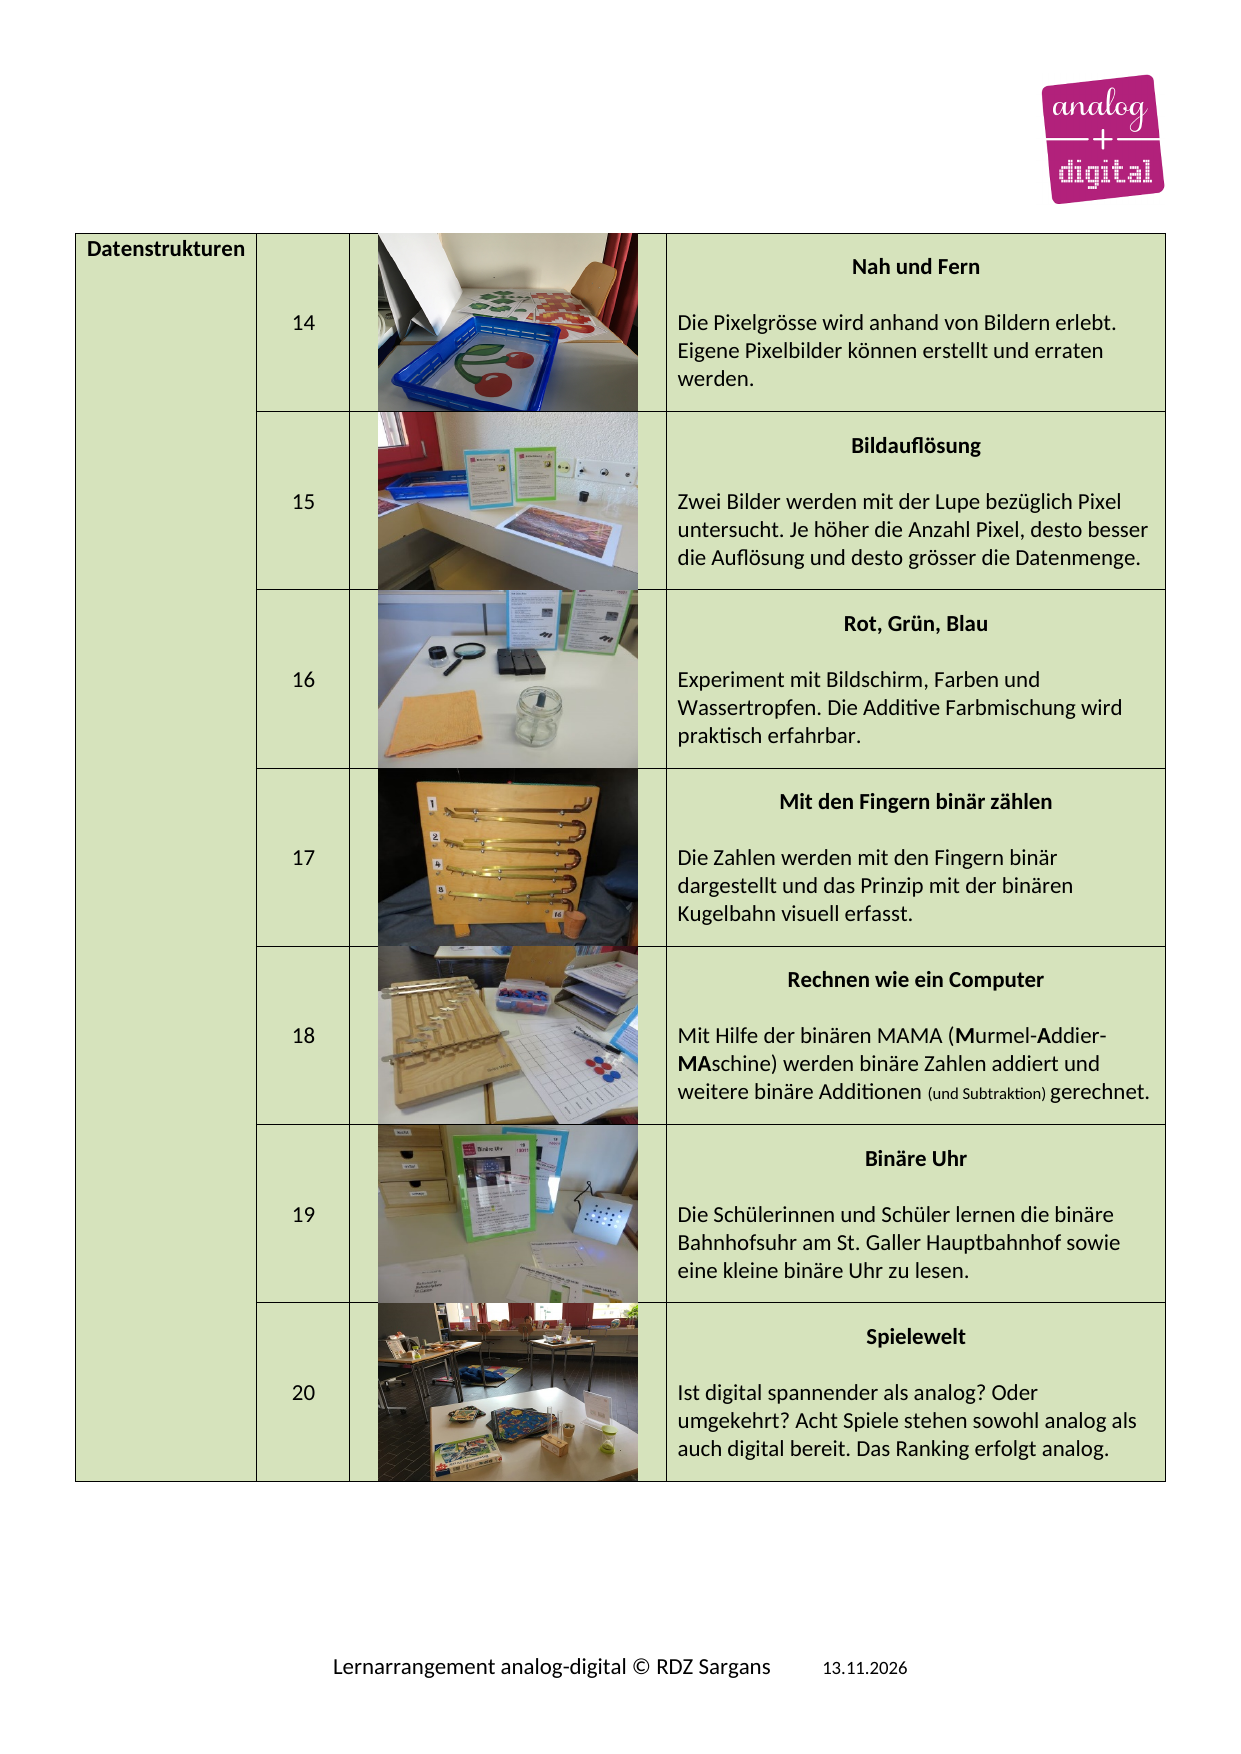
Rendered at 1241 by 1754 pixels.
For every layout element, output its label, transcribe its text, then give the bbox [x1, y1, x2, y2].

table_cell 18 [257, 947, 349, 1124]
table_cell [350, 947, 378, 1124]
table_cell [350, 769, 378, 946]
table_header [638, 234, 666, 411]
table_cell [638, 769, 666, 946]
picture [1036, 73, 1166, 205]
table_cell Bildauflösung Zwei Bilder werden mit der Lupe bezüglich Pixel untersucht. Je höher die Anzahl Pixel, desto besser die Auflösung und desto grösser die Datenmenge. [667, 412, 1165, 589]
table_cell [638, 1125, 666, 1302]
table_header Nah und Fern Die Pixelgrösse wird anhand von Bildern erlebt. Eigene Pixelbilder können erstellt und erraten werden. [667, 234, 1165, 411]
table_cell [638, 947, 666, 1124]
table_header 14 [257, 234, 349, 411]
table_cell 17 [257, 769, 349, 946]
table_cell [350, 1125, 378, 1302]
table_cell 16 [257, 590, 349, 768]
table_cell [350, 1303, 378, 1481]
table_cell Rechnen wie ein Computer Mit Hilfe der binären MAMA (Murmel-Addier-MAschine) werden binäre Zahlen addiert und weitere binäre Additionen (und Subtraktion) gerechnet. [667, 947, 1165, 1124]
table_cell Spielewelt Ist digital spannender als analog? Oder umgekehrt? Acht Spiele stehen sowohl analog als auch digital bereit. Das Ranking erfolgt analog. [667, 1303, 1165, 1481]
table_cell [638, 590, 666, 768]
table_cell 20 [257, 1303, 349, 1481]
table_cell 19 [257, 1125, 349, 1302]
table_cell [638, 1303, 666, 1481]
table_header [350, 234, 378, 411]
picture [378, 1125, 638, 1303]
table_cell [350, 590, 378, 768]
table_cell Binäre Uhr Die Schülerinnen und Schüler lernen die binäre Bahnhofsuhr am St. Galler Hauptbahnhof sowie eine kleine binäre Uhr zu lesen. [667, 1125, 1165, 1302]
picture [378, 412, 638, 1124]
table_header Datenstrukturen [76, 234, 256, 1481]
table_cell Mit den Fingern binär zählen Die Zahlen werden mit den Fingern binär dargestellt und das Prinzip mit der binären Kugelbahn visuell erfasst. [667, 769, 1165, 946]
table_cell 15 [257, 412, 349, 589]
table_cell [638, 412, 666, 589]
table_cell [350, 412, 378, 589]
table_cell Rot, Grün, Blau Experiment mit Bildschirm, Farben und Wassertropfen. Die Additive Farbmischung wird praktisch erfahrbar. [667, 590, 1165, 768]
